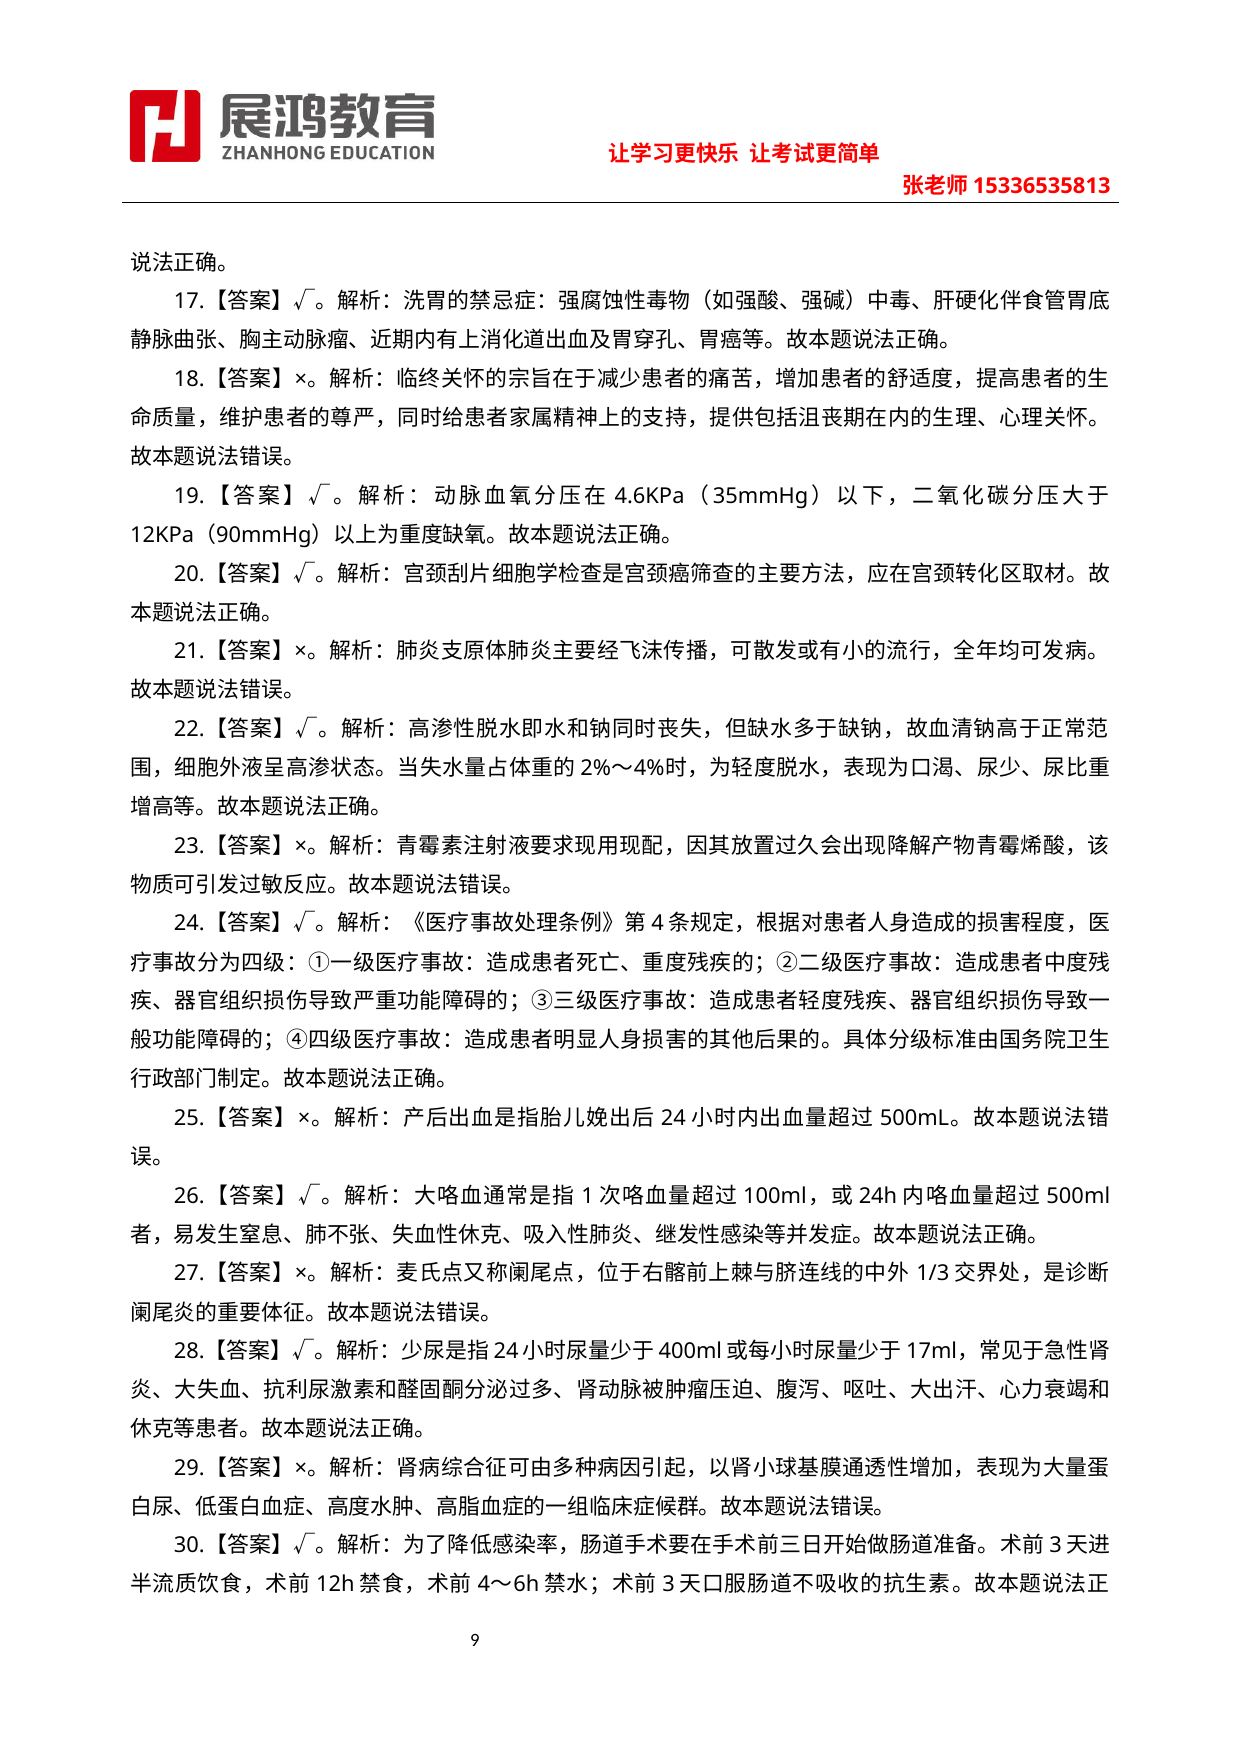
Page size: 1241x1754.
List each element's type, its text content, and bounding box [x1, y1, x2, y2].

text 27.【答案】×。解析：麦氏点又称阑尾点，位于右髂前上棘与脐连线的中外1/3交界处，是诊断阑尾炎的重要体征。故本题说法错误。 [130, 1255, 1110, 1327]
text 20.【答案】√。解析：宫颈刮片细胞学检查是宫颈癌筛查的主要方法，应在宫颈转化区取材。故本题说法正确。 [130, 555, 1110, 627]
text 18.【答案】×。解析：临终关怀的宗旨在于减少患者的痛苦，增加患者的舒适度，提高患者的生命质量，维护患者的尊严，同时给患者家属精神上的支持，提供包括沮丧期在内的生理、心理关怀。故本题说法错误。 [130, 361, 1110, 471]
text 24.【答案】√。解析：《医疗事故处理条例》第4条规定，根据对患者人身造成的损害程度，医疗事故分为四级：①一级医疗事故：造成患者死亡、重度残疾的；②二级医疗事故：造成患者中度残疾、器官组织损伤导致严重功能障碍的；③三级医疗事故：造成患者轻度残疾、器官组织损伤导致一般功能障碍的；④四级医疗事故：造成患者明显人身损害的其他后果的。具体分级标准由国务院卫生行政部门制定。故本题说法正确。 [130, 905, 1110, 1093]
text 17.【答案】√。解析：洗胃的禁忌症：强腐蚀性毒物（如强酸、强碱）中毒、肝硬化伴食管胃底静脉曲张、胸主动脉瘤、近期内有上消化道出血及胃穿孔、胃癌等。故本题说法正确。 [130, 283, 1110, 354]
picture [129, 90, 435, 162]
text 26.【答案】√。解析：大咯血通常是指1次咯血量超过100ml，或24h内咯血量超过500ml者，易发生窒息、肺不张、失血性休克、吸入性肺炎、继发性感染等并发症。故本题说法正确。 [130, 1177, 1110, 1249]
text 19.【答案】√。解析：动脉血氧分压在4.6KPa（35mmHg）以下，二氧化碳分压大于12KPa（90mmHg）以上为重度缺氧。故本题说法正确。 [130, 477, 1110, 549]
text 28.【答案】√。解析：少尿是指24小时尿量少于400ml或每小时尿量少于17ml，常见于急性肾炎、大失血、抗利尿激素和醛固酮分泌过多、肾动脉被肿瘤压迫、腹泻、呕吐、大出汗、心力衰竭和休克等患者。故本题说法正确。 [130, 1333, 1110, 1443]
text 21.【答案】×。解析：肺炎支原体肺炎主要经飞沫传播，可散发或有小的流行，全年均可发病。故本题说法错误。 [130, 633, 1110, 704]
text 23.【答案】×。解析：青霉素注射液要求现用现配，因其放置过久会出现降解产物青霉烯酸，该物质可引发过敏反应。故本题说法错误。 [130, 827, 1110, 899]
text 29.【答案】×。解析：肾病综合征可由多种病因引起，以肾小球基膜通透性增加，表现为大量蛋白尿、低蛋白血症、高度水肿、高脂血症的一组临床症候群。故本题说法错误。 [130, 1449, 1110, 1521]
text 22.【答案】√。解析：高渗性脱水即水和钠同时丧失，但缺水多于缺钠，故血清钠高于正常范围，细胞外液呈高渗状态。当失水量占体重的2%～4%时，为轻度脱水，表现为口渴、尿少、尿比重增高等。故本题说法正确。 [130, 711, 1110, 821]
text 16.【答案】√。解析：发热反应是输液反应最常见的一种反应，常因输入致热物质引起。故本题说法正确。 [130, 244, 1110, 277]
text 25.【答案】×。解析：产后出血是指胎儿娩出后24小时内出血量超过500mL。故本题说法错误。 [130, 1100, 1110, 1171]
text 30.【答案】√。解析：为了降低感染率，肠道手术要在手术前三日开始做肠道准备。术前3天进半流质饮食，术前12h禁食，术前4～6h禁水；术前3天口服肠道不吸收的抗生素。故本题说法正确。 [130, 1527, 1110, 1599]
